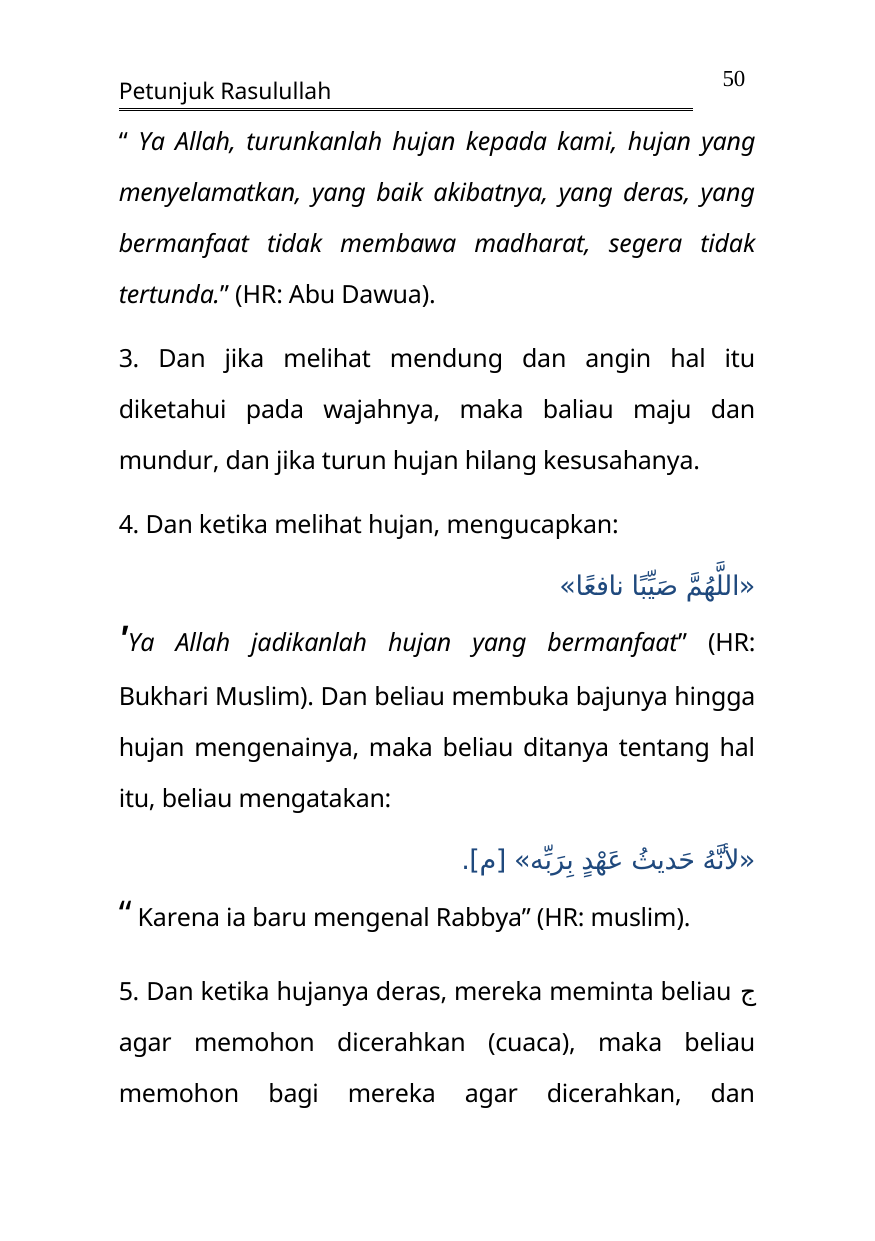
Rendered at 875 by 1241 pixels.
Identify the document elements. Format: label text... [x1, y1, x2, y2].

text 4. Dan ketika melihat hujan, mengucapkan: [118, 506, 756, 540]
text «لأنَّهُ حَديثُ عَهْدٍ بِرَبِّه» [م]. [118, 845, 756, 876]
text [118, 973, 756, 1110]
text “ Ya Allah, turunkanlah hujan kepada kami, hujan yang menyelamatkan, yang baik akibatnya, yang deras, yang bermanfaat tidak membawa madharat, segera tidak tertunda.” (HR: Abu Dawua). [118, 124, 756, 311]
text 3. Dan jika melihat mendung dan angin hal itu diketahui pada wajahnya, maka baliau maju dan mundur, dan jika turun hujan hilang kesusahanya. [118, 341, 756, 477]
text “ Karena ia baru mengenal Rabbya” (HR: muslim). [118, 889, 756, 937]
text 'Ya Allah jadikanlah hujan yang bermanfaat” (HR: Bukhari Muslim). Dan beliau membuka bajunya hingga hujan mengenainya, maka beliau ditanya tentang hal itu, beliau mengatakan: [118, 614, 756, 815]
text «اللَّهُمَّ صَيِّبًا نافعًا» [118, 570, 756, 601]
